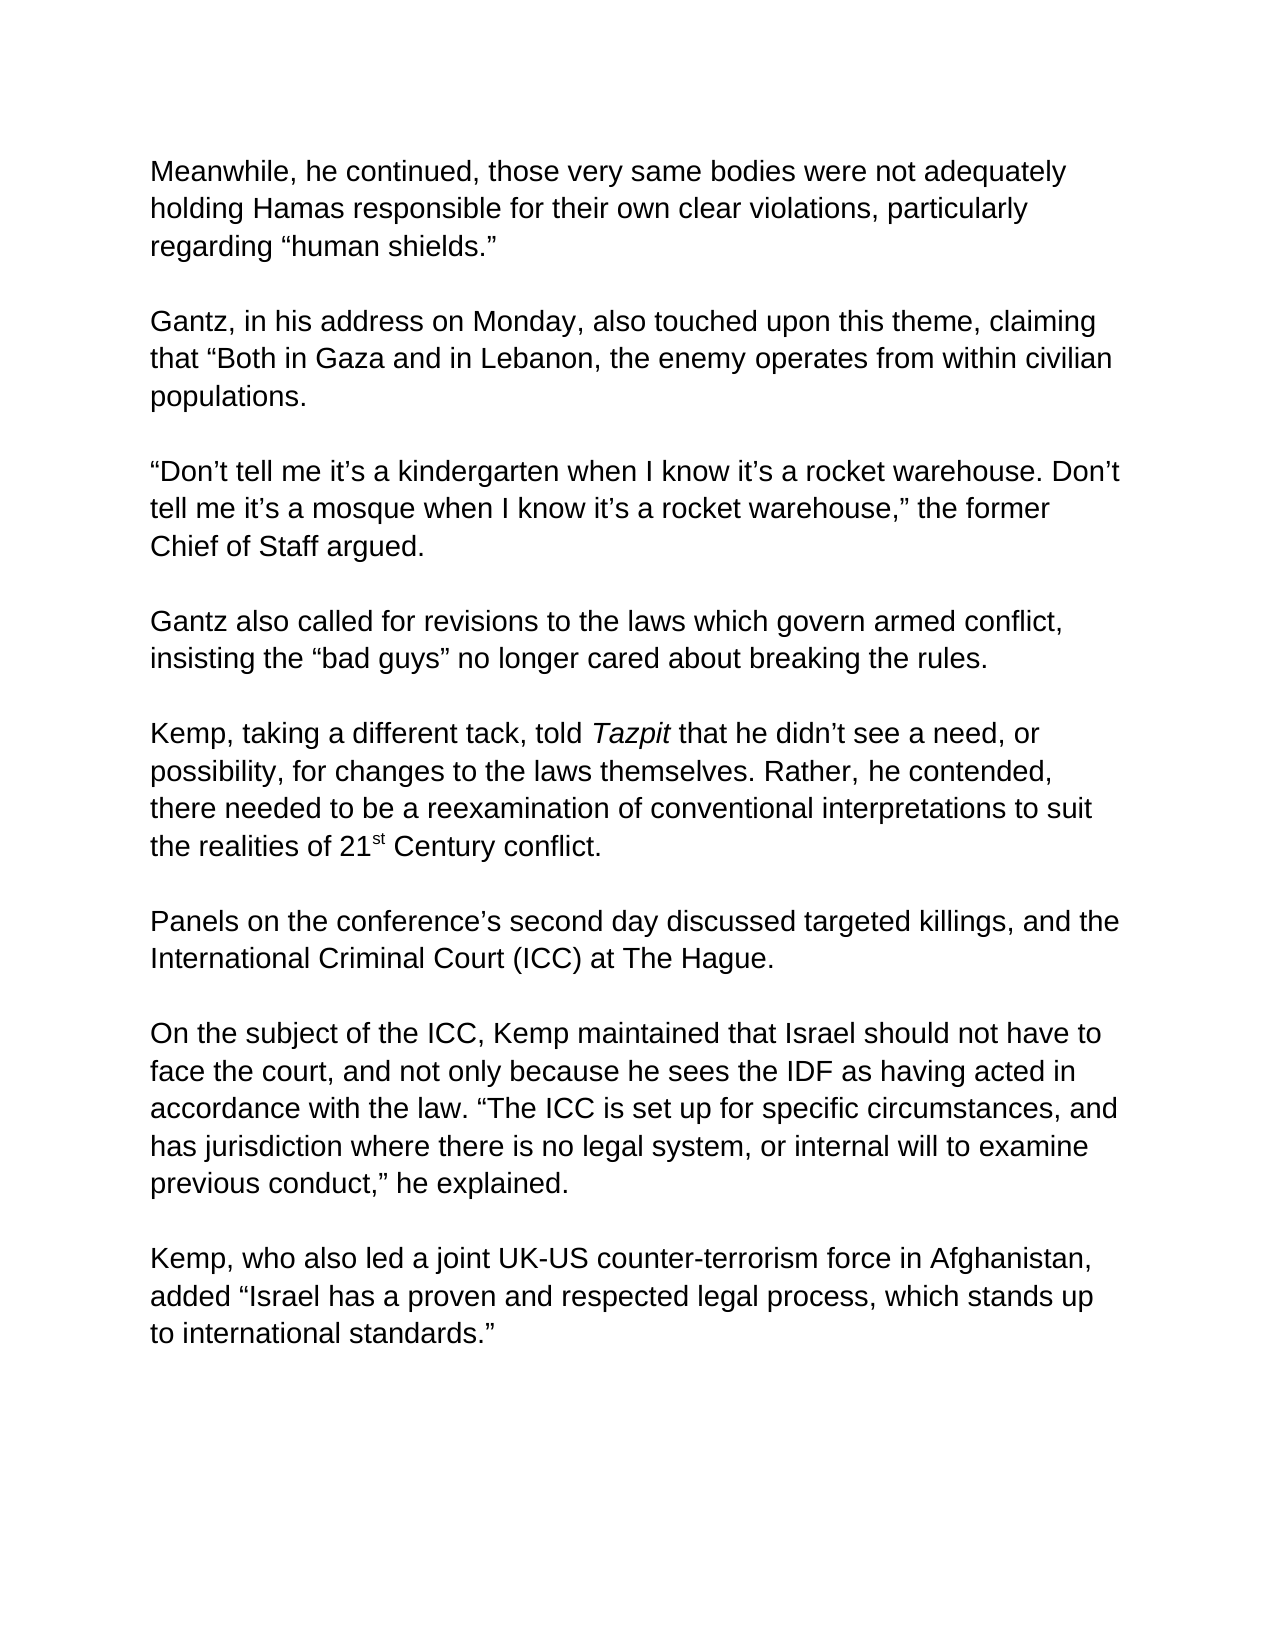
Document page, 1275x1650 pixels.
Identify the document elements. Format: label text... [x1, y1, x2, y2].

text Meanwhile, he continued, those very same bodies were not adequately holding Hamas responsible for their own clear violations, particularly regarding “human shields.” [150, 150, 1125, 262]
text Gantz also called for revisions to the laws which govern armed conflict, insisting the “bad guys” no longer cared about breaking the rules. [150, 600, 1125, 675]
text “Don’t tell me it’s a kindergarten when I know it’s a rocket warehouse. Don’t tell me it’s a mosque when I know it’s a rocket warehouse,” the former Chief of Staff argued. [150, 450, 1125, 562]
text Kemp, who also led a joint UK-US counter-terrorism force in Afghanistan, added “Israel has a proven and respected legal process, which stands up to international standards.” [150, 1237, 1125, 1350]
text On the subject of the ICC, Kemp maintained that Israel should not have to face the court, and not only because he sees the IDF as having acted in accordance with the law. “The ICC is set up for specific circumstances, and has jurisdiction where there is no legal system, or internal will to examine previous conduct,” he explained. [150, 1012, 1125, 1200]
text Gantz, in his address on Monday, also touched upon this theme, claiming that “Both in Gaza and in Lebanon, the enemy operates from within civilian populations. [150, 300, 1125, 412]
text Kemp, taking a different tack, told Tazpit that he didn’t see a need, or possibility, for changes to the laws themselves. Rather, he contended, there needed to be a reexamination of conventional interpretations to suit the realities of 21st Century conflict. [150, 712, 1125, 862]
text Panels on the conference’s second day discussed targeted killings, and the International Criminal Court (ICC) at The Hague. [150, 900, 1125, 975]
